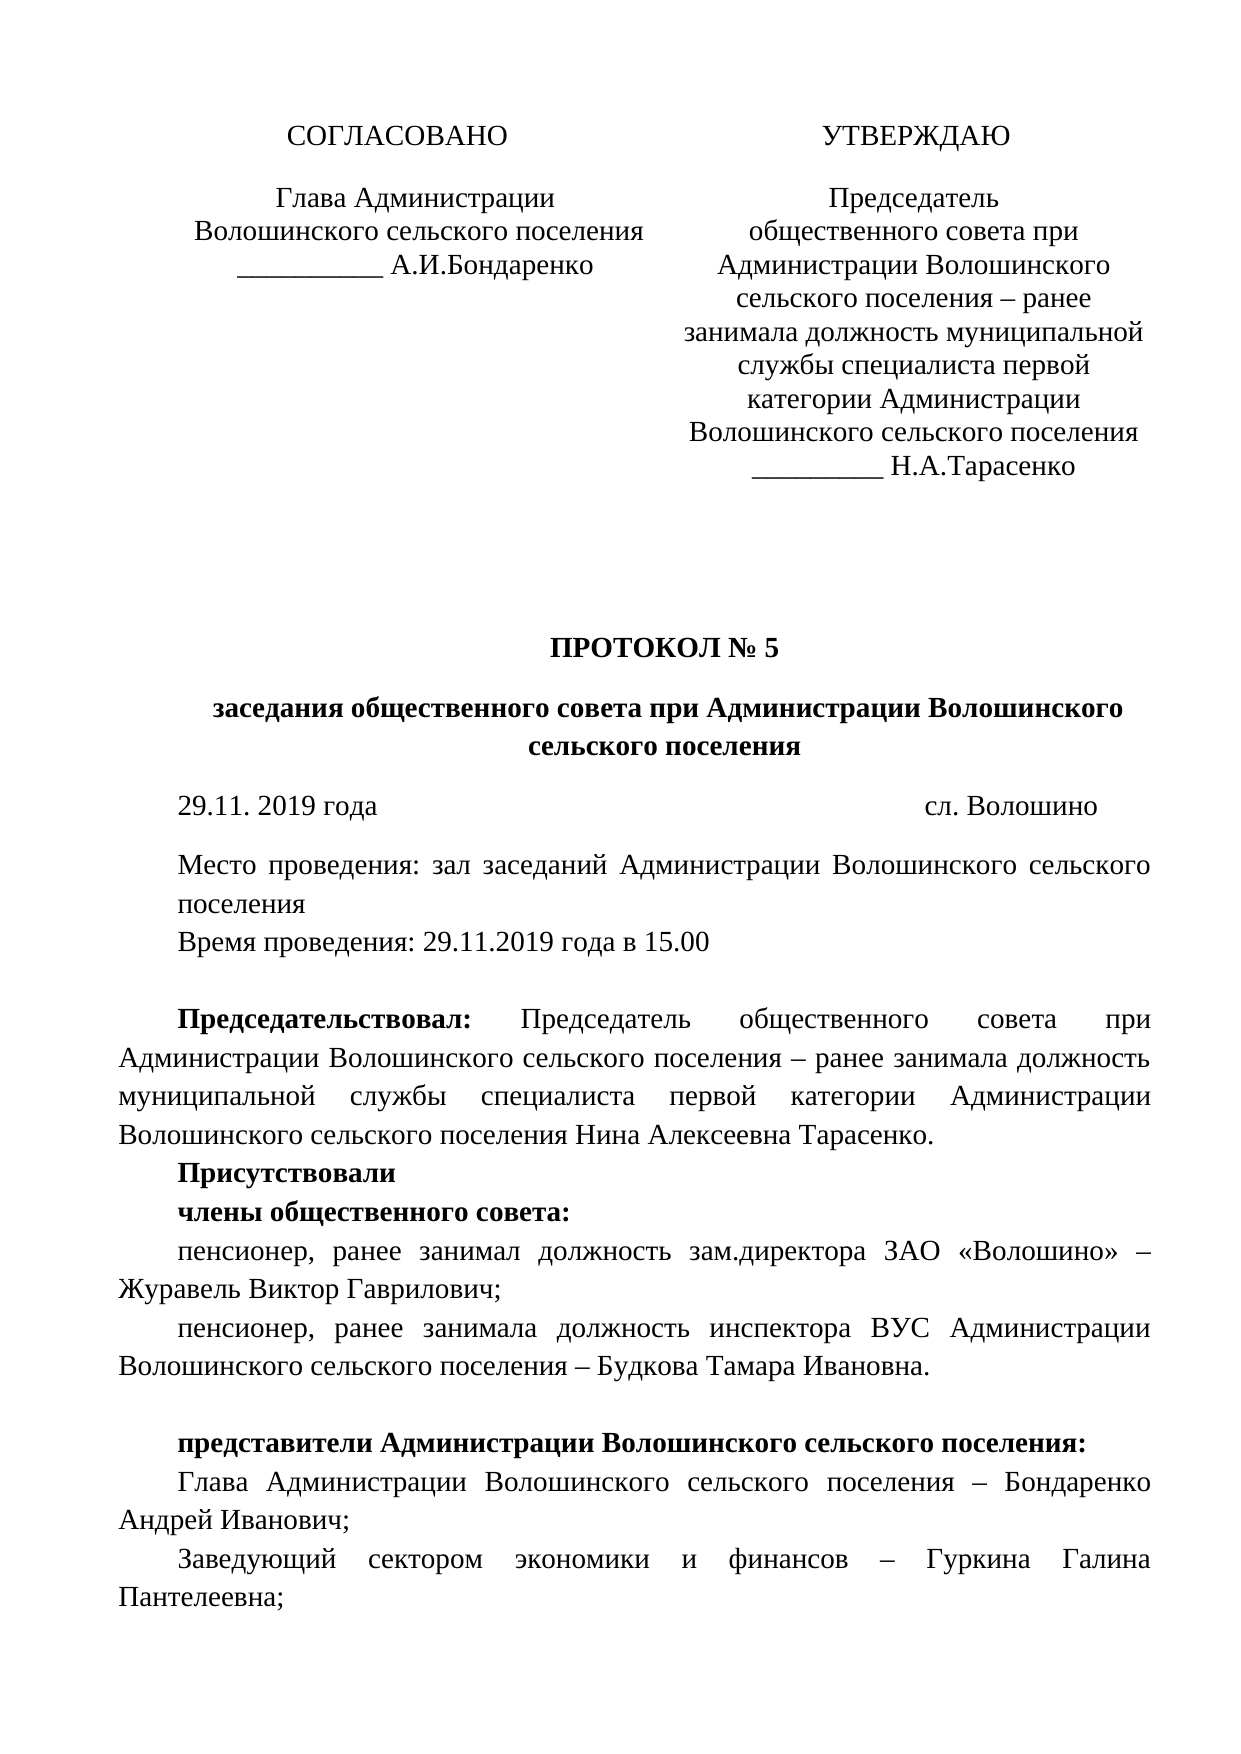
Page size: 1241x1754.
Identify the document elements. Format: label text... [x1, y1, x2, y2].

text Председательствовал: Председатель общественного совета при Администрации Волошинского сельского поселения – ранее занимала должность муниципальной службы специалиста первой категории Администрации Волошинского сельского поселения Нина Алексеевна Тарасенко. [118, 1001, 1152, 1151]
table_header Глава Администрации Волошинского сельского поселения __________ А.И.Бондаренко [166, 180, 664, 515]
text Время проведения: 29.11.2019 года в 15.00 [177, 924, 1152, 958]
text представители Администрации Волошинского сельского поселения: [118, 1425, 1152, 1459]
text ПРОТОКОЛ № 5 [177, 631, 1152, 664]
table_header Председатель общественного совета при Администрации Волошинского сельского поселения – ранее занимала должность муниципальной службы специалиста первой категории Администрации Волошинского сельского поселения _________ Н.А.Тарасенко [664, 180, 1163, 515]
text СОГЛАСОВАНО УТВЕРЖДАЮ [177, 118, 1152, 152]
text пенсионер, ранее занимал должность зам.директора ЗАО «Волошино» – Журавель Виктор Гаврилович; [118, 1233, 1152, 1305]
text Глава Администрации Волошинского сельского поселения – Бондаренко Андрей Иванович; [118, 1464, 1152, 1536]
text члены общественного совета: [118, 1194, 1152, 1228]
text Заведующий сектором экономики и финансов – Гуркина Галина Пантелеевна; [118, 1541, 1152, 1613]
text заседания общественного совета при Администрации Волошинского сельского поселения [177, 690, 1152, 762]
text пенсионер, ранее занимала должность инспектора ВУС Администрации Волошинского сельского поселения – Будкова Тамара Ивановна. [118, 1310, 1152, 1382]
text Присутствовали [118, 1156, 1152, 1189]
text Место проведения: зал заседаний Администрации Волошинского сельского поселения [177, 847, 1152, 919]
text 29.11. 2019 года сл. Волошино [177, 788, 1152, 821]
